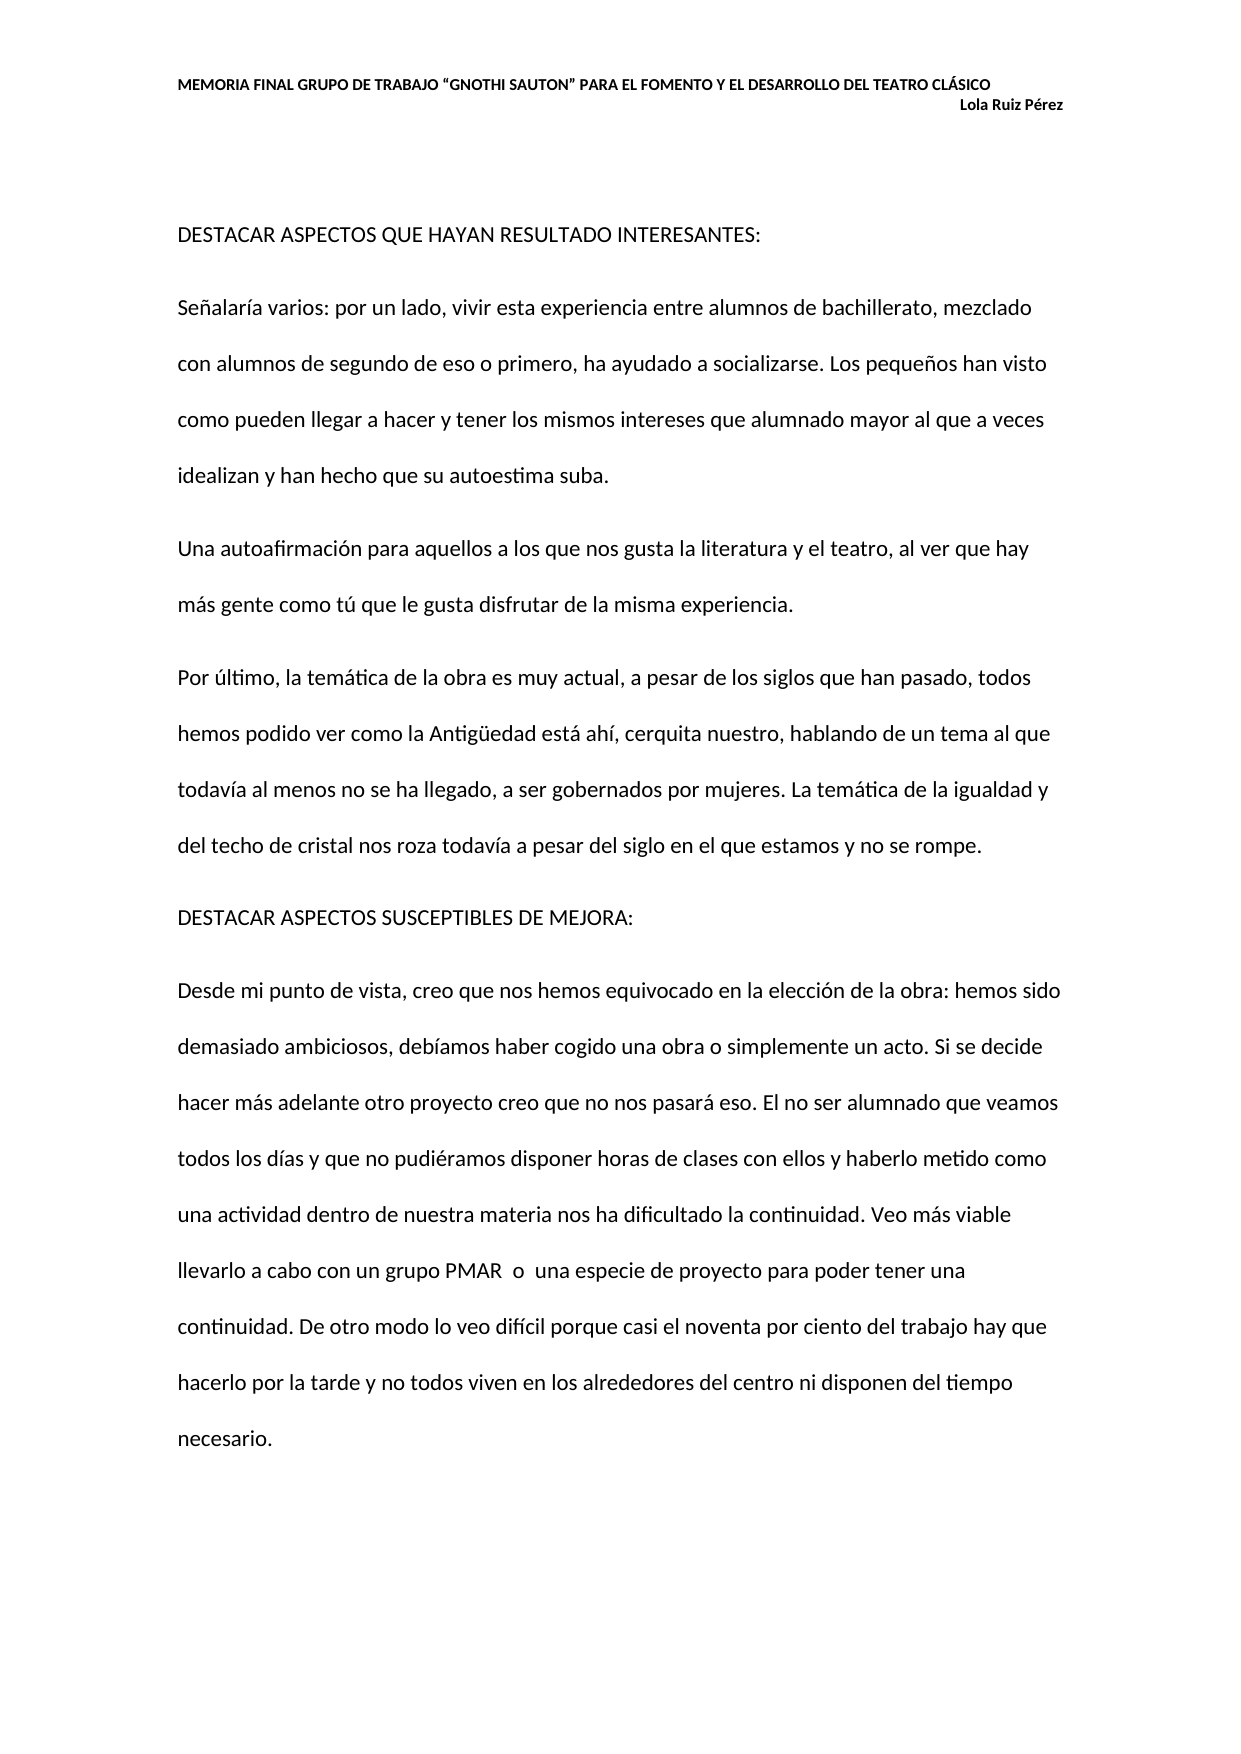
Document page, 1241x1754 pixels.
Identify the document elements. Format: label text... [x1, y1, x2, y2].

text DESTACAR ASPECTOS SUSCEPTIBLES DE MEJORA: [177, 903, 1063, 931]
text Una autoafirmación para aquellos a los que nos gusta la literatura y el teatro, al ver que hay más gente como tú que le gusta disfrutar de la misma experiencia. [177, 534, 1063, 618]
text Por último, la temática de la obra es muy actual, a pesar de los siglos que han pasado, todos hemos podido ver como la Antigüedad está ahí, cerquita nuestro, hablando de un tema al que todavía al menos no se ha llegado, a ser gobernados por mujeres. La temática de la igualdad y del techo de cristal nos roza todavía a pesar del siglo en el que estamos y no se rompe. [177, 663, 1063, 859]
text Desde mi punto de vista, creo que nos hemos equivocado en la elección de la obra: hemos sido demasiado ambiciosos, debíamos haber cogido una obra o simplemente un acto. Si se decide hacer más adelante otro proyecto creo que no nos pasará eso. El no ser alumnado que veamos todos los días y que no pudiéramos disponer horas de clases con ellos y haberlo metido como una actividad dentro de nuestra materia nos ha dificultado la continuidad. Veo más viable llevarlo a cabo con un grupo PMAR o una especie de proyecto para poder tener una continuidad. De otro modo lo veo difícil porque casi el noventa por ciento del trabajo hay que hacerlo por la tarde y no todos viven en los alrededores del centro ni disponen del tiempo necesario. [177, 976, 1063, 1452]
text DESTACAR ASPECTOS QUE HAYAN RESULTADO INTERESANTES: [177, 220, 1063, 248]
text Señalaría varios: por un lado, vivir esta experiencia entre alumnos de bachillerato, mezclado con alumnos de segundo de eso o primero, ha ayudado a socializarse. Los pequeños han visto como pueden llegar a hacer y tener los mismos intereses que alumnado mayor al que a veces idealizan y han hecho que su autoestima suba. [177, 293, 1063, 489]
